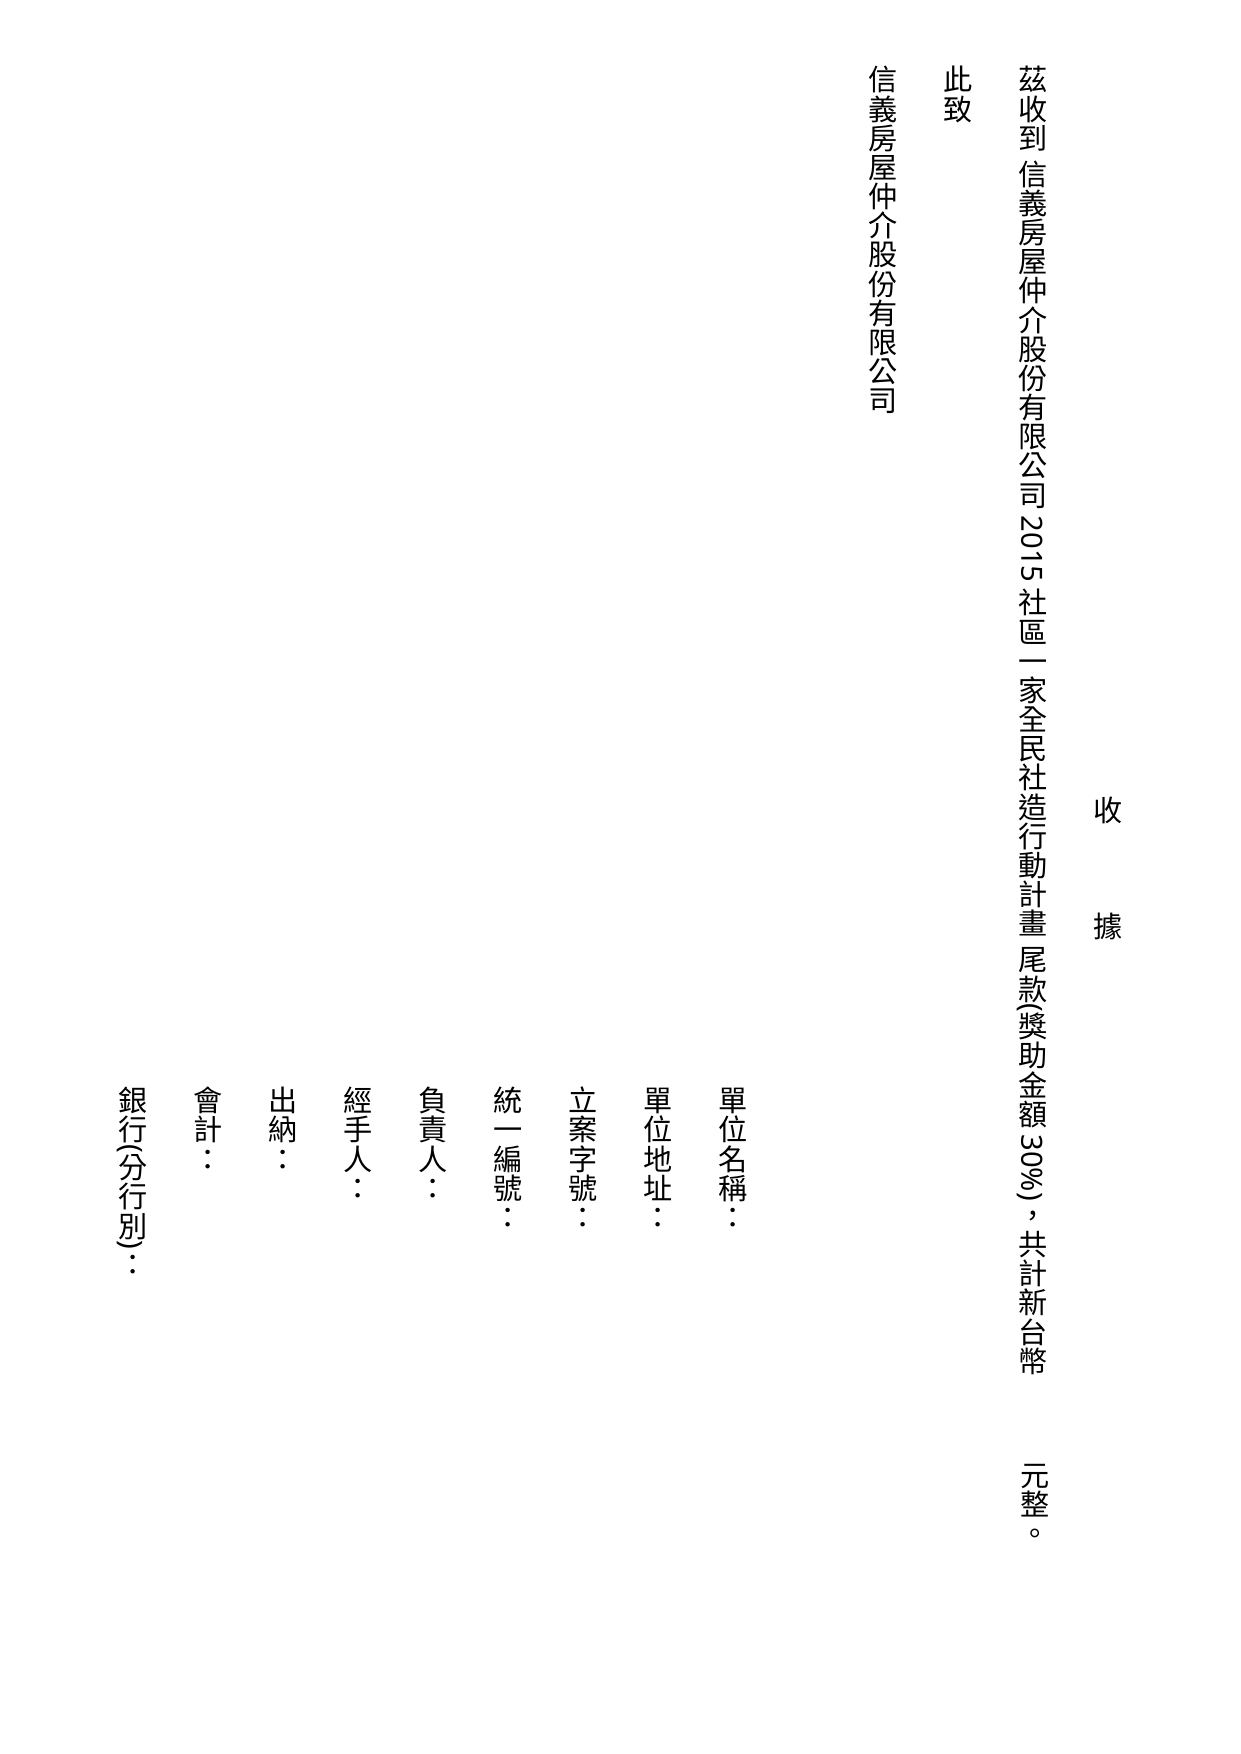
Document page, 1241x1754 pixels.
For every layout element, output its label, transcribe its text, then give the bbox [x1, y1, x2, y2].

text 此致 [920, 65, 995, 1671]
text 信義房屋仲介股份有限公司 [845, 65, 920, 1671]
text 收 據 [1070, 65, 1145, 1671]
text 立案字號： [545, 65, 620, 1671]
text 會計： [170, 65, 245, 1671]
text 單位地址： [620, 65, 695, 1671]
text 統一編號： [470, 65, 545, 1671]
text 負責人： [395, 65, 470, 1671]
text 銀行(分行別)： [95, 65, 170, 1671]
text 經手人： [320, 65, 395, 1671]
text 單位名稱： [695, 65, 770, 1671]
text 茲收到 信義房屋仲介股份有限公司 2015社區一家全民社造行動計畫 尾款(獎助金額30%)，共計新台幣 元整。 [995, 65, 1070, 1671]
text 出納： [245, 65, 320, 1671]
